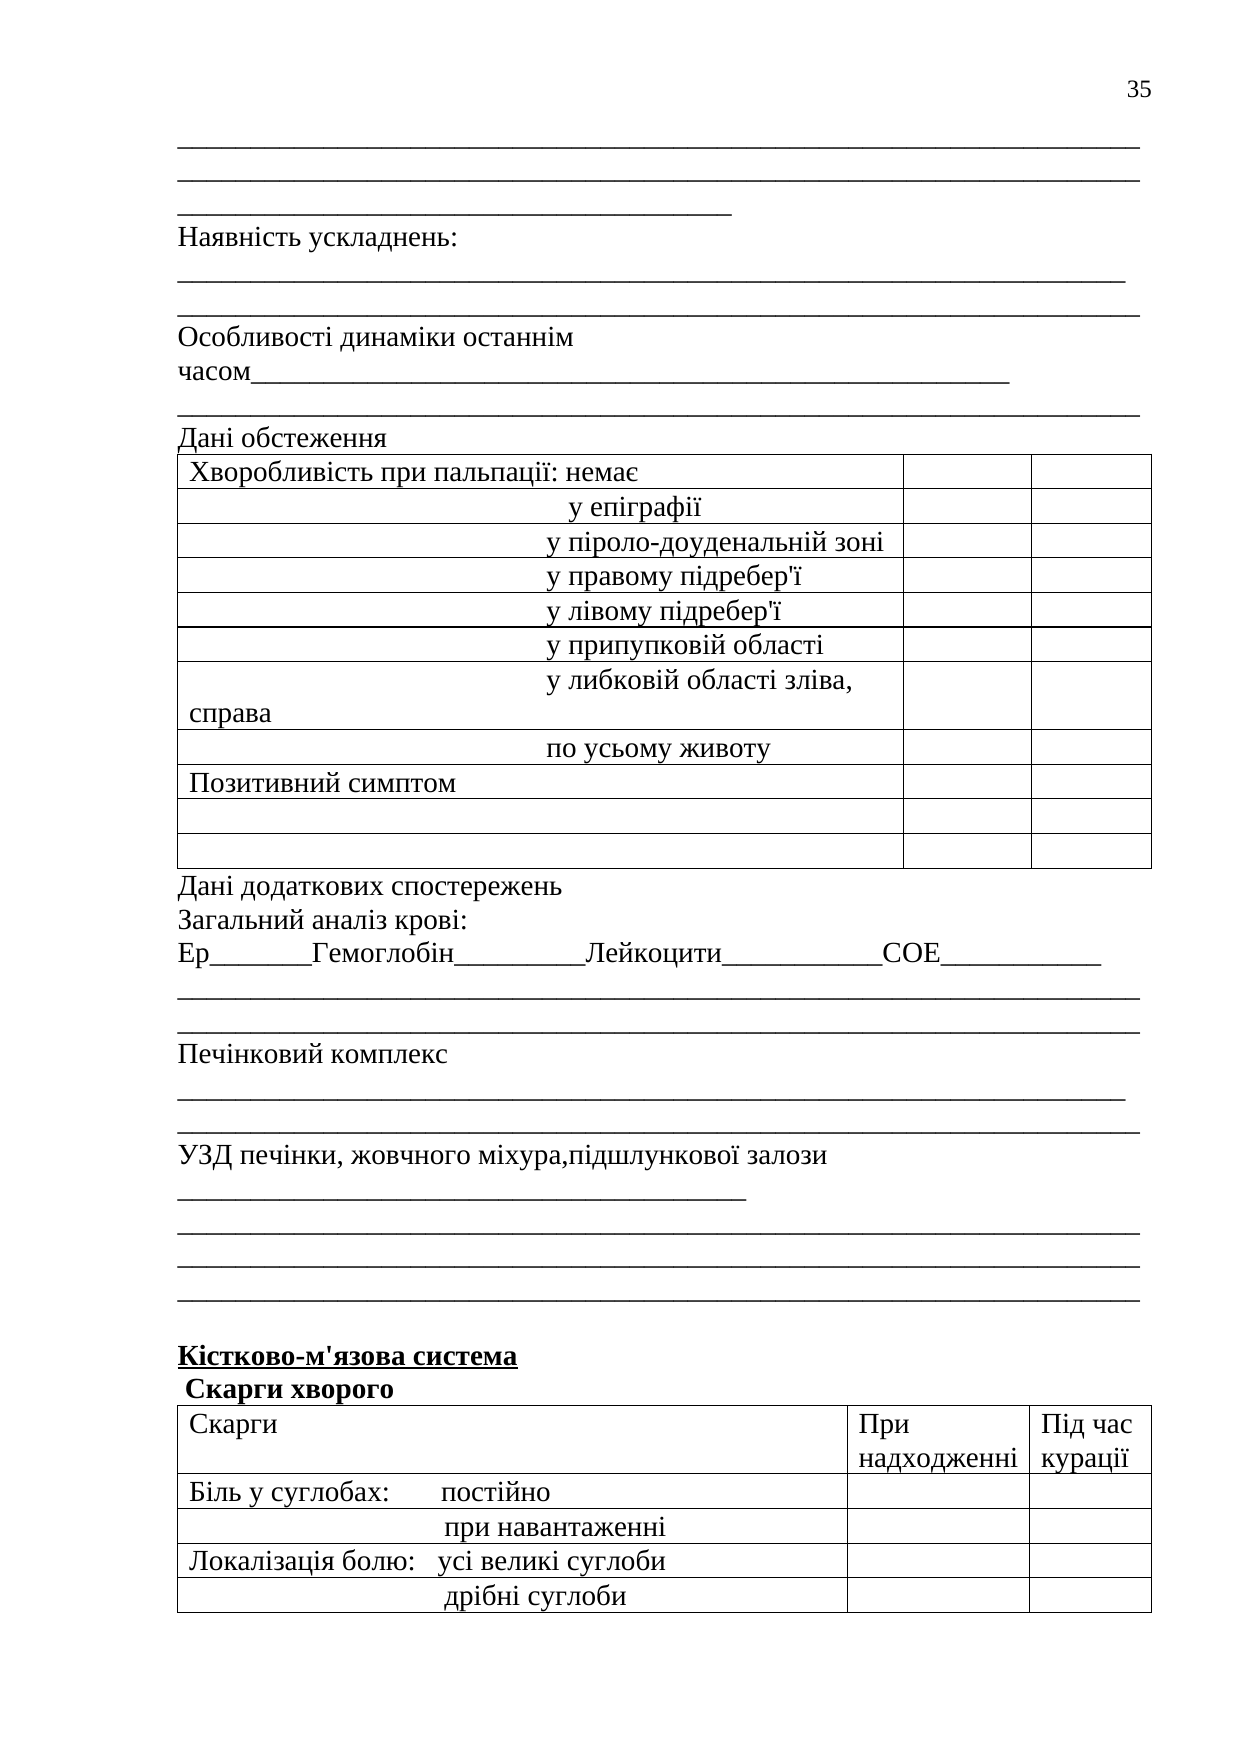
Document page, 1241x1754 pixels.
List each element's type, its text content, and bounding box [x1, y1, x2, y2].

table_header [904, 455, 1031, 488]
text __________________________________________________________________________________________________________________________________________________________________________ [177, 118, 1152, 219]
table_cell при навантаженні [178, 1509, 847, 1542]
table_cell [1030, 1578, 1151, 1612]
text УЗД печінки, жовчного міхура,підшлункової залози _______________________________________ [177, 1137, 1152, 1204]
text Дані додаткових спостережень [177, 869, 1152, 902]
text Кістково-м'язова система [177, 1338, 1152, 1372]
table_cell [904, 662, 1031, 729]
table_cell [848, 1578, 1029, 1612]
text __________________________________________________________________ [177, 1237, 1152, 1271]
table_cell [848, 1544, 1029, 1577]
text __________________________________________________________________ [177, 1204, 1152, 1237]
table_header При надходженні [848, 1406, 1029, 1473]
text Скарги хворого [177, 1372, 1152, 1405]
table_cell [904, 489, 1031, 523]
table_cell [1032, 593, 1151, 626]
text __________________________________________________________________ [177, 1103, 1152, 1137]
table_cell [1032, 558, 1151, 592]
table_cell у припупковій області [178, 628, 903, 661]
table_cell [904, 558, 1031, 592]
table_cell [1032, 765, 1151, 798]
table_cell [904, 834, 1031, 867]
table_cell [904, 628, 1031, 661]
table_cell у правому підребер'ї [178, 558, 903, 592]
table_cell [848, 1474, 1029, 1508]
table_cell [1032, 524, 1151, 557]
table_cell [1030, 1474, 1151, 1508]
table_cell Локалізація болю: усі великі суглоби [178, 1544, 847, 1577]
table_cell у епіграфії [178, 489, 903, 523]
table_cell [904, 730, 1031, 764]
text __________________________________________________________________ [177, 1003, 1152, 1036]
text __________________________________________________________________Дані обстеження [177, 386, 1152, 453]
table_cell [1032, 628, 1151, 661]
table_cell у либковій області зліва, справа [178, 662, 903, 729]
text Печінковий комплекс _________________________________________________________________ [177, 1036, 1152, 1103]
table_header Скарги [178, 1406, 847, 1473]
table_cell [178, 834, 903, 867]
table_cell [904, 799, 1031, 833]
text Загальний аналіз крові: Ер_______Гемоглобін_________Лейкоцити___________СОЕ___________ [177, 902, 1152, 969]
table_cell Позитивний симптом [178, 765, 903, 798]
table_cell [904, 524, 1031, 557]
text Наявність ускладнень: _________________________________________________________________ [177, 219, 1152, 286]
table_header Хворобливість при пальпації: немає [178, 455, 903, 488]
table_header [1032, 455, 1151, 488]
text __________________________________________________________________ [177, 1271, 1152, 1304]
table_cell [904, 765, 1031, 798]
table_cell [1032, 662, 1151, 729]
table_cell [1032, 489, 1151, 523]
table_cell у піроло-доуденальній зоні [178, 524, 903, 557]
table_cell [1030, 1544, 1151, 1577]
table_cell [1032, 799, 1151, 833]
table_cell [848, 1509, 1029, 1542]
text __________________________________________________________________ [177, 969, 1152, 1003]
table_cell по усьому животу [178, 730, 903, 764]
table_cell у лівому підребер'ї [178, 593, 903, 626]
table_cell [1030, 1509, 1151, 1542]
table_cell дрібні суглоби [178, 1578, 847, 1612]
table_header Під час курації [1030, 1406, 1151, 1473]
table_cell [178, 799, 903, 833]
text Особливості динаміки останнім часом____________________________________________________ [177, 319, 1152, 386]
table_cell [904, 593, 1031, 626]
table_cell [1032, 834, 1151, 867]
table_cell Біль у суглобах: постійно [178, 1474, 847, 1508]
text __________________________________________________________________ [177, 286, 1152, 319]
table_cell [1032, 730, 1151, 764]
